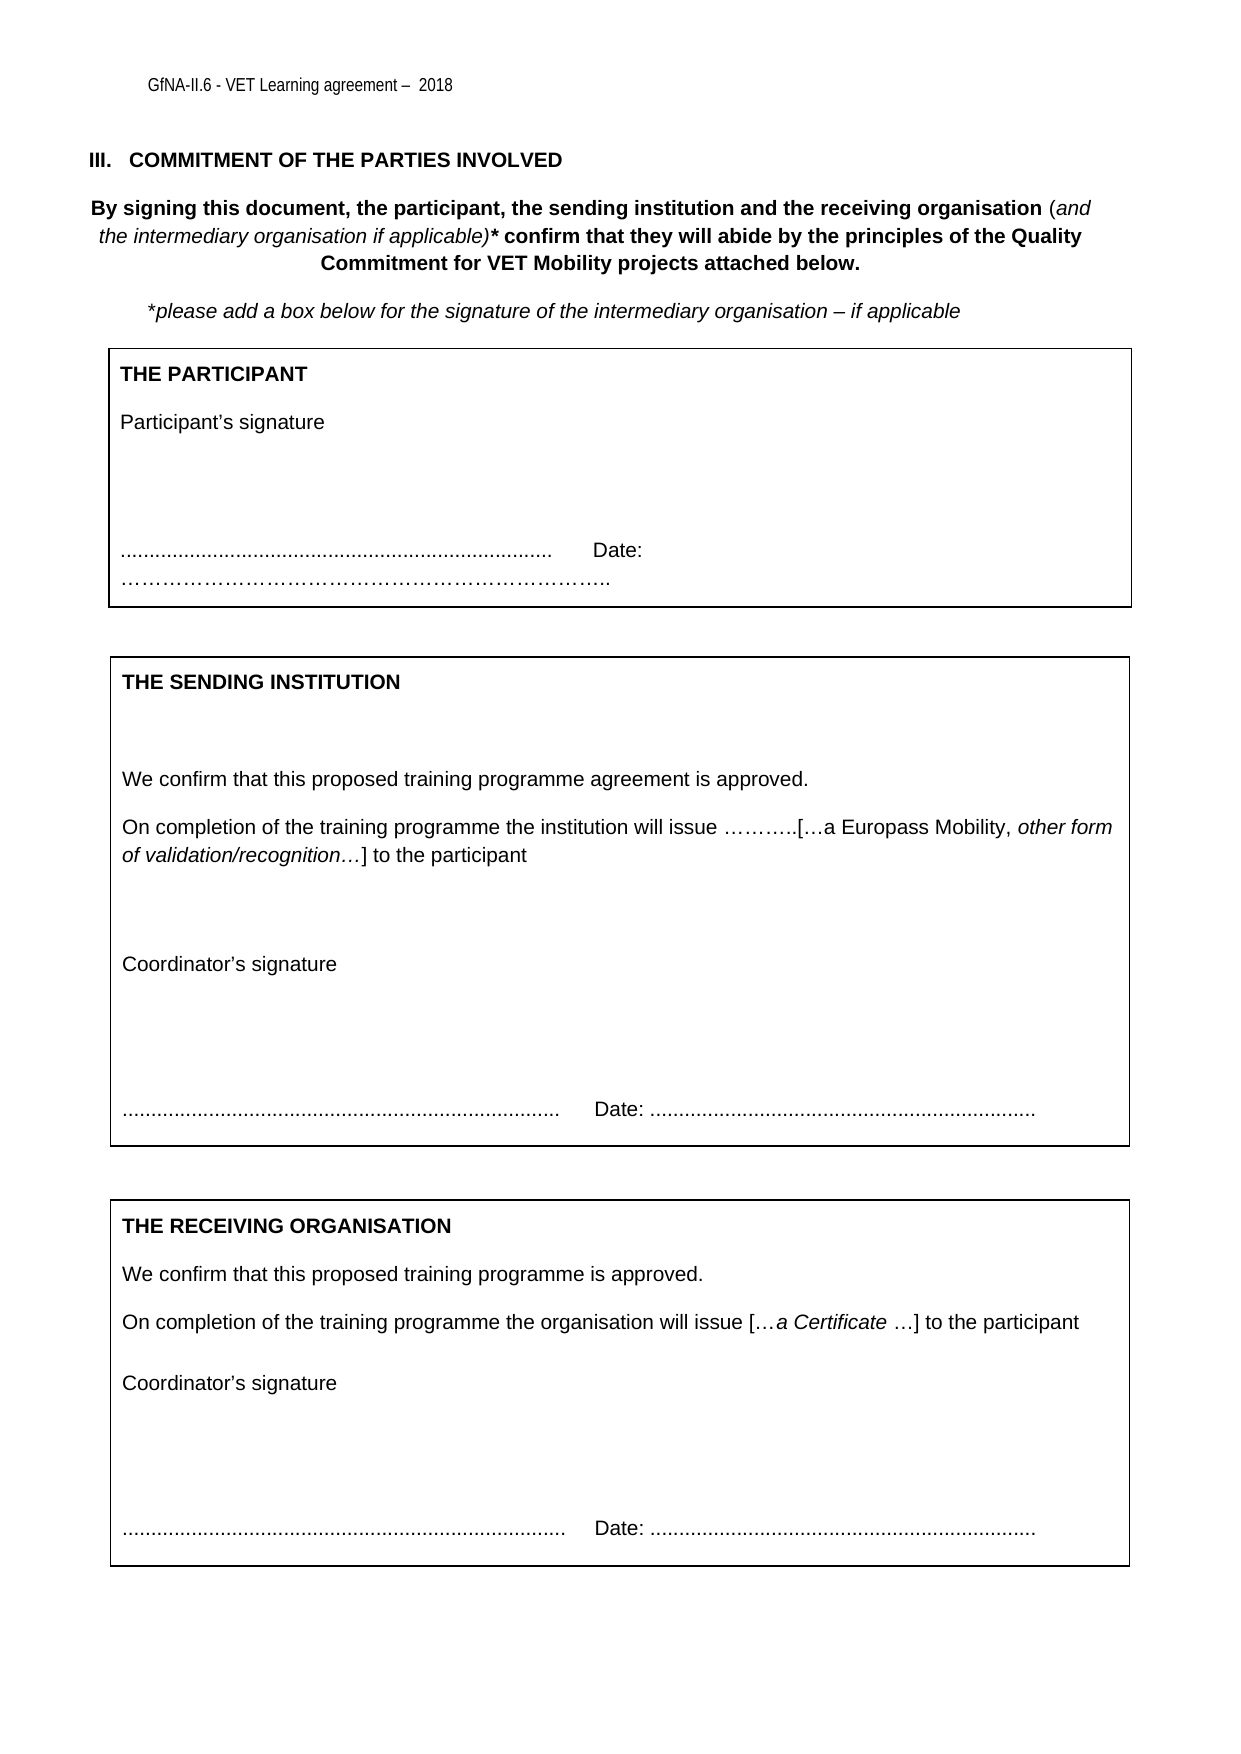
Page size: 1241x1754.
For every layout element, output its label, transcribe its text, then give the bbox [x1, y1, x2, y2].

text By signing this document, the participant, the sending institution and the receiving organisation (and the intermediary organisation if applicable)* confirm that they will abide by the principles of the Quality Commitment for VET Mobility projects attached below. [88, 196, 1093, 275]
table_cell Coordinator’s signature ............................................................................. [111, 1359, 583, 1565]
table_header THE RECEIVING GANISATION We confirm that this proposed training programme is approved. On completion of the training programme the organisation will issue […a Certificate …] to the participant [111, 1201, 1129, 1359]
table_cell Coordinator’s signature ............................................................................ [111, 939, 583, 1145]
text *please add a box below for the signature of the intermediary organisation – if applicable [148, 299, 1093, 323]
text III. COMMITMENT OF THE PARTIES INVOLVED [88, 148, 1093, 172]
table_header THE PARTICIPANT Participant’s signature ........................................................................... Date: …………………………………………………………….. [110, 349, 1131, 606]
table_cell Date: ................................................................... [583, 1359, 1129, 1565]
table_header THE SENDING INSTITUTION We confirm that this proposed training programme agreement is approved. On completion of the training programme the institution will issue ………..[…a Europass Mobility, other form of validation/recognition…] to the participant [111, 658, 1129, 939]
table_cell Date: ................................................................... [583, 939, 1129, 1145]
